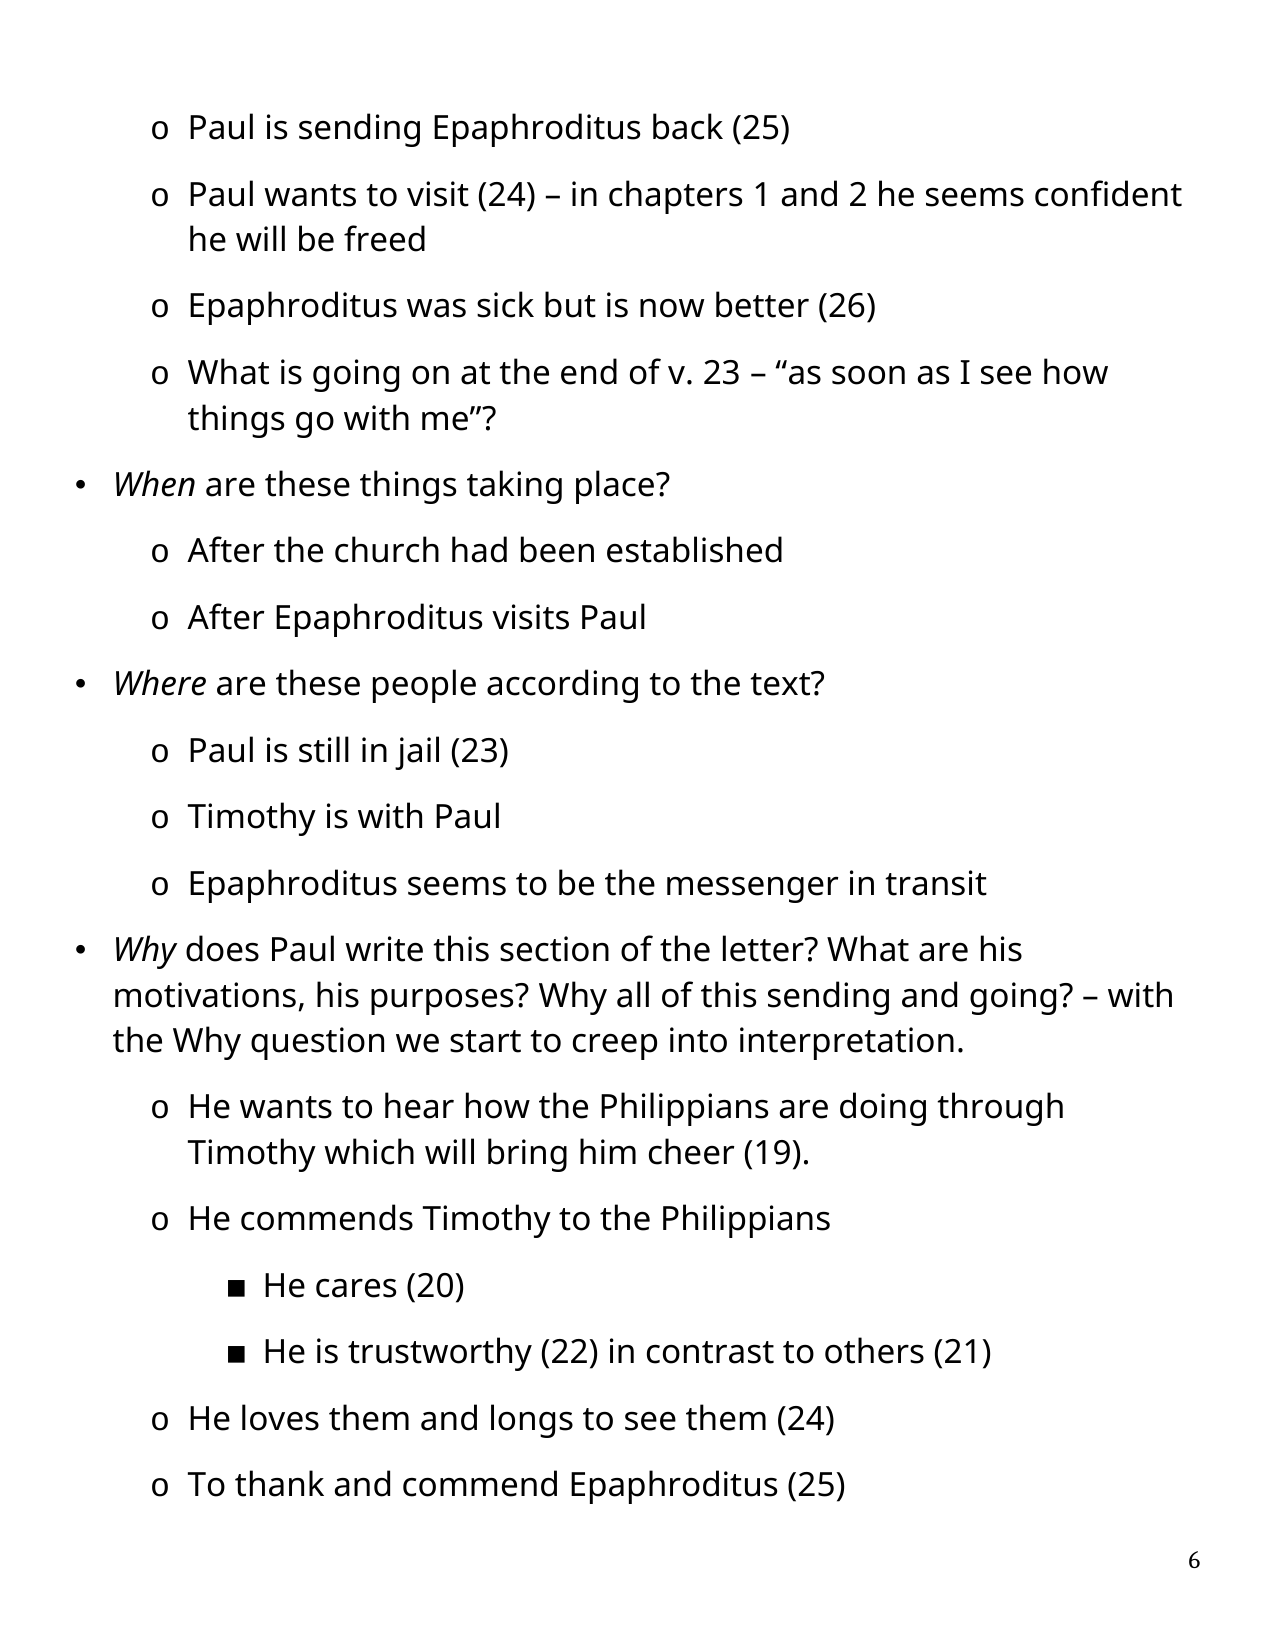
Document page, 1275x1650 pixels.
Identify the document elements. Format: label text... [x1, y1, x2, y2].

list Paul is still in jail (23) [150, 726, 1200, 772]
list Paul wants to visit (24) – in chapters 1 and 2 he seems confident he will be freed [150, 170, 1200, 261]
list He wants to hear how the Philippians are doing through Timothy which will bring him cheer (19). [150, 1083, 1200, 1174]
list After Epaphroditus visits Paul [150, 594, 1200, 639]
list Timothy is with Paul [150, 793, 1200, 839]
list Epaphroditus was sick but is now better (26) [150, 282, 1200, 328]
list After the church had been established [150, 527, 1200, 573]
list He cares (20) [225, 1262, 1200, 1307]
list Paul is sending Epaphroditus back (25) [150, 104, 1200, 149]
list He commends Timothy to the Philippians [150, 1195, 1200, 1241]
list Epaphroditus seems to be the messenger in transit [150, 859, 1200, 905]
list He is trustworthy (22) in contrast to others (21) [225, 1328, 1200, 1373]
list He loves them and longs to see them (24) [150, 1394, 1200, 1440]
list When are these things taking place? [75, 461, 1200, 506]
list What is going on at the end of v. 23 – “as soon as I see how things go with me”? [150, 349, 1200, 440]
list Where are these people according to the text? [75, 660, 1200, 706]
list Why does Paul write this section of the letter? What are his motivations, his purposes? Why all of this sending and going? – with the Why question we start to creep into interpretation. [75, 926, 1200, 1062]
list To thank and commend Epaphroditus (25) [150, 1461, 1200, 1507]
